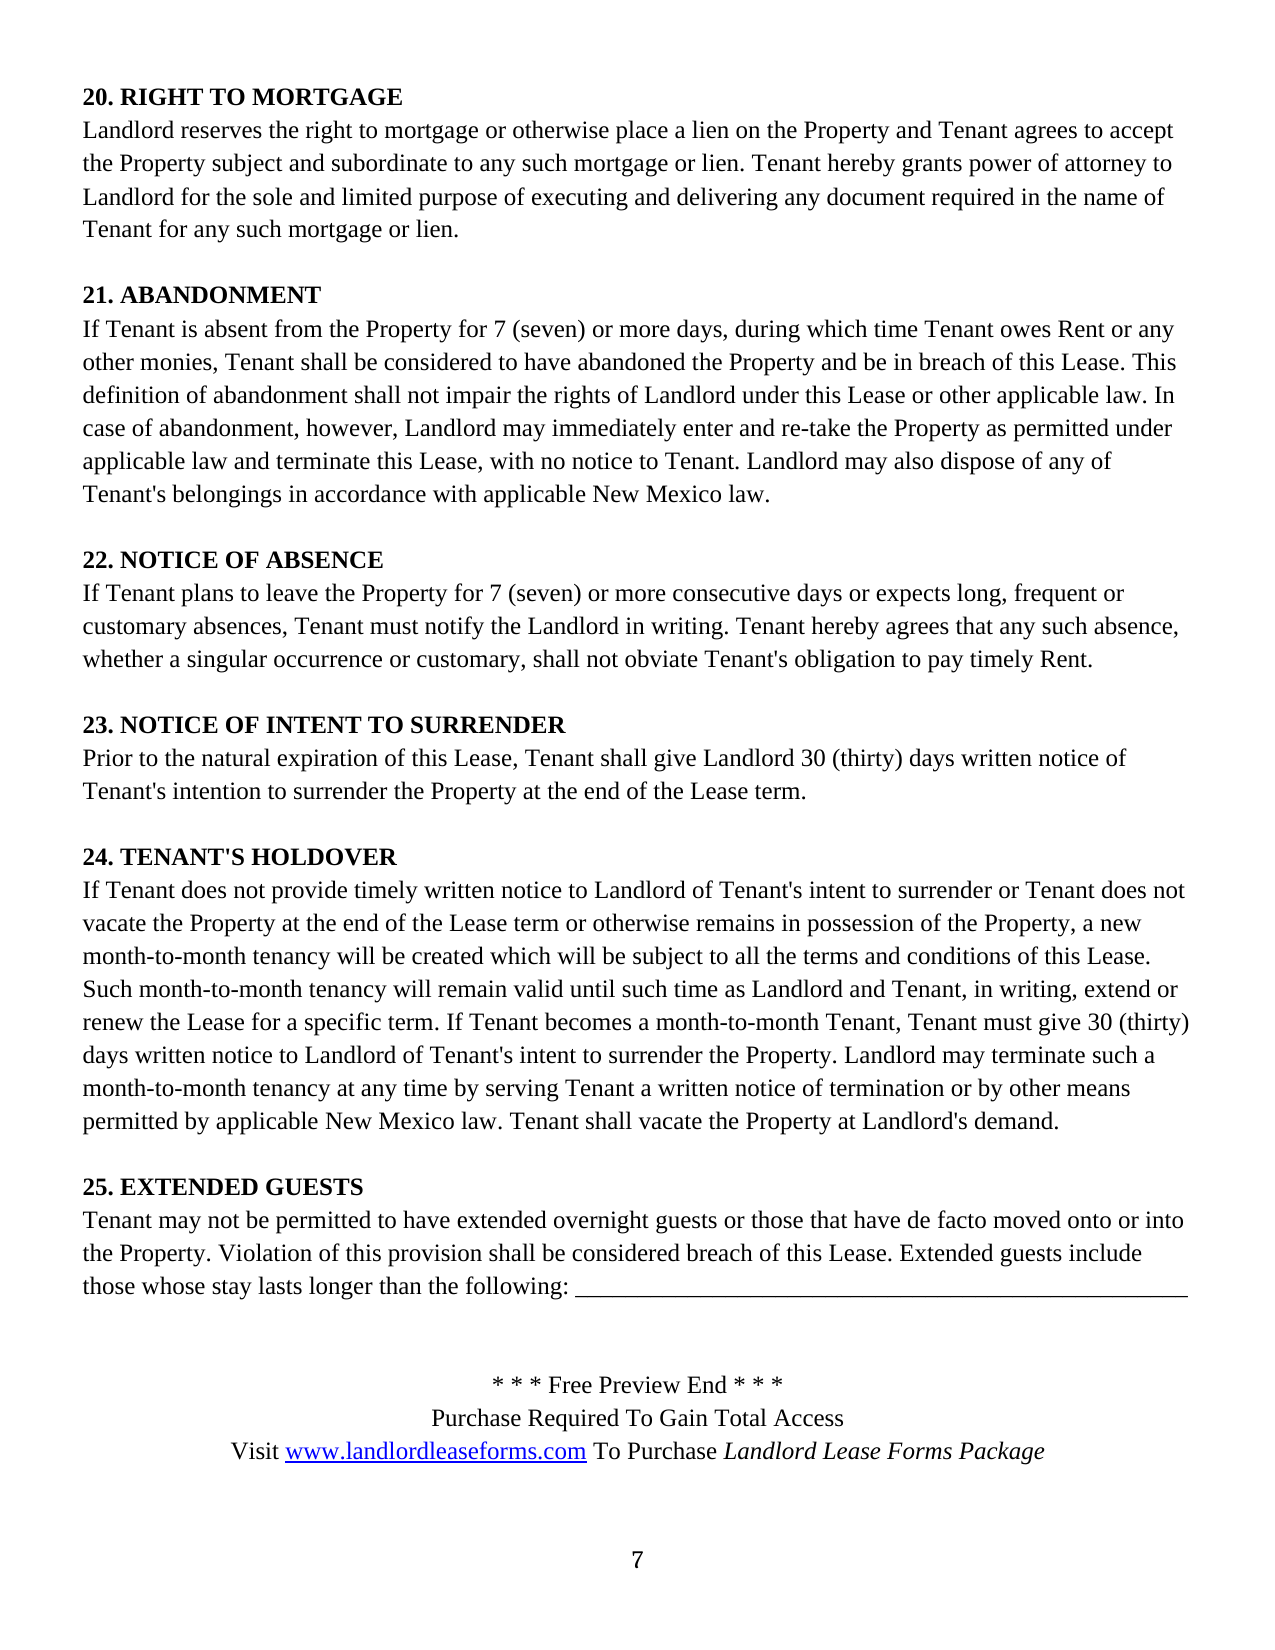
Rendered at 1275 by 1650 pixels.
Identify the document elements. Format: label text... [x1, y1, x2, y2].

text If Tenant is absent from the Property for 7 (seven) or more days, during which time Tenant owes Rent or any other monies, Tenant shall be considered to have abandoned the Property and be in breach of this Lease. This definition of abandonment shall not impair the rights of Landlord under this Lease or other applicable law. In case of abandonment, however, Landlord may immediately enter and re-take the Property as permitted under applicable law and terminate this Lease, with no notice to Tenant. Landlord may also dispose of any of Tenant's belongings in accordance with applicable New Mexico law. [82, 314, 1192, 507]
text 25. EXTENDED GUESTS [82, 1172, 1192, 1201]
text If Tenant plans to leave the Property for 7 (seven) or more consecutive days or expects long, frequent or customary absences, Tenant must notify the Landlord in writing. Tenant hereby agrees that any such absence, whether a singular occurrence or customary, shall not obviate Tenant's obligation to pay timely Rent. [82, 578, 1192, 673]
text Tenant may not be permitted to have extended overnight guests or those that have de facto moved onto or into the Property. Violation of this provision shall be considered breach of this Lease. Extended guests include those whose stay lasts longer than the following: _________________________________________________ [82, 1205, 1192, 1300]
text 22. NOTICE OF ABSENCE [82, 545, 1192, 573]
text Prior to the natural expiration of this Lease, Tenant shall give Landlord 30 (thirty) days written notice of Tenant's intention to surrender the Property at the end of the Lease term. [82, 743, 1192, 805]
text * * * Free Preview End * * * [82, 1370, 1192, 1399]
text 21. ABANDONMENT [82, 281, 1192, 309]
text Visit www.landlordleaseforms.com To Purchase Landlord Lease Forms Package [82, 1436, 1192, 1465]
text 24. TENANT'S HOLDOVER [82, 842, 1192, 871]
text Purchase Required To Gain Total Access [82, 1403, 1192, 1432]
text 23. NOTICE OF INTENT TO SURRENDER [82, 710, 1192, 739]
text If Tenant does not provide timely written notice to Landlord of Tenant's intent to surrender or Tenant does not vacate the Property at the end of the Lease term or otherwise remains in possession of the Property, a new month-to-month tenancy will be created which will be subject to all the terms and conditions of this Lease. Such month-to-month tenancy will remain valid until such time as Landlord and Tenant, in writing, extend or renew the Lease for a specific term. If Tenant becomes a month-to-month Tenant, Tenant must give 30 (thirty) days written notice to Landlord of Tenant's intent to surrender the Property. Landlord may terminate such a month-to-month tenancy at any time by serving Tenant a written notice of termination or by other means permitted by applicable New Mexico law. Tenant shall vacate the Property at Landlord's demand. [82, 875, 1192, 1135]
text 20. RIGHT TO MORTGAGE [82, 82, 1192, 111]
text Landlord reserves the right to mortgage or otherwise place a lien on the Property and Tenant agrees to accept the Property subject and subordinate to any such mortgage or lien. Tenant hereby grants power of attorney to Landlord for the sole and limited purpose of executing and delivering any document required in the name of Tenant for any such mortgage or lien. [82, 116, 1192, 243]
